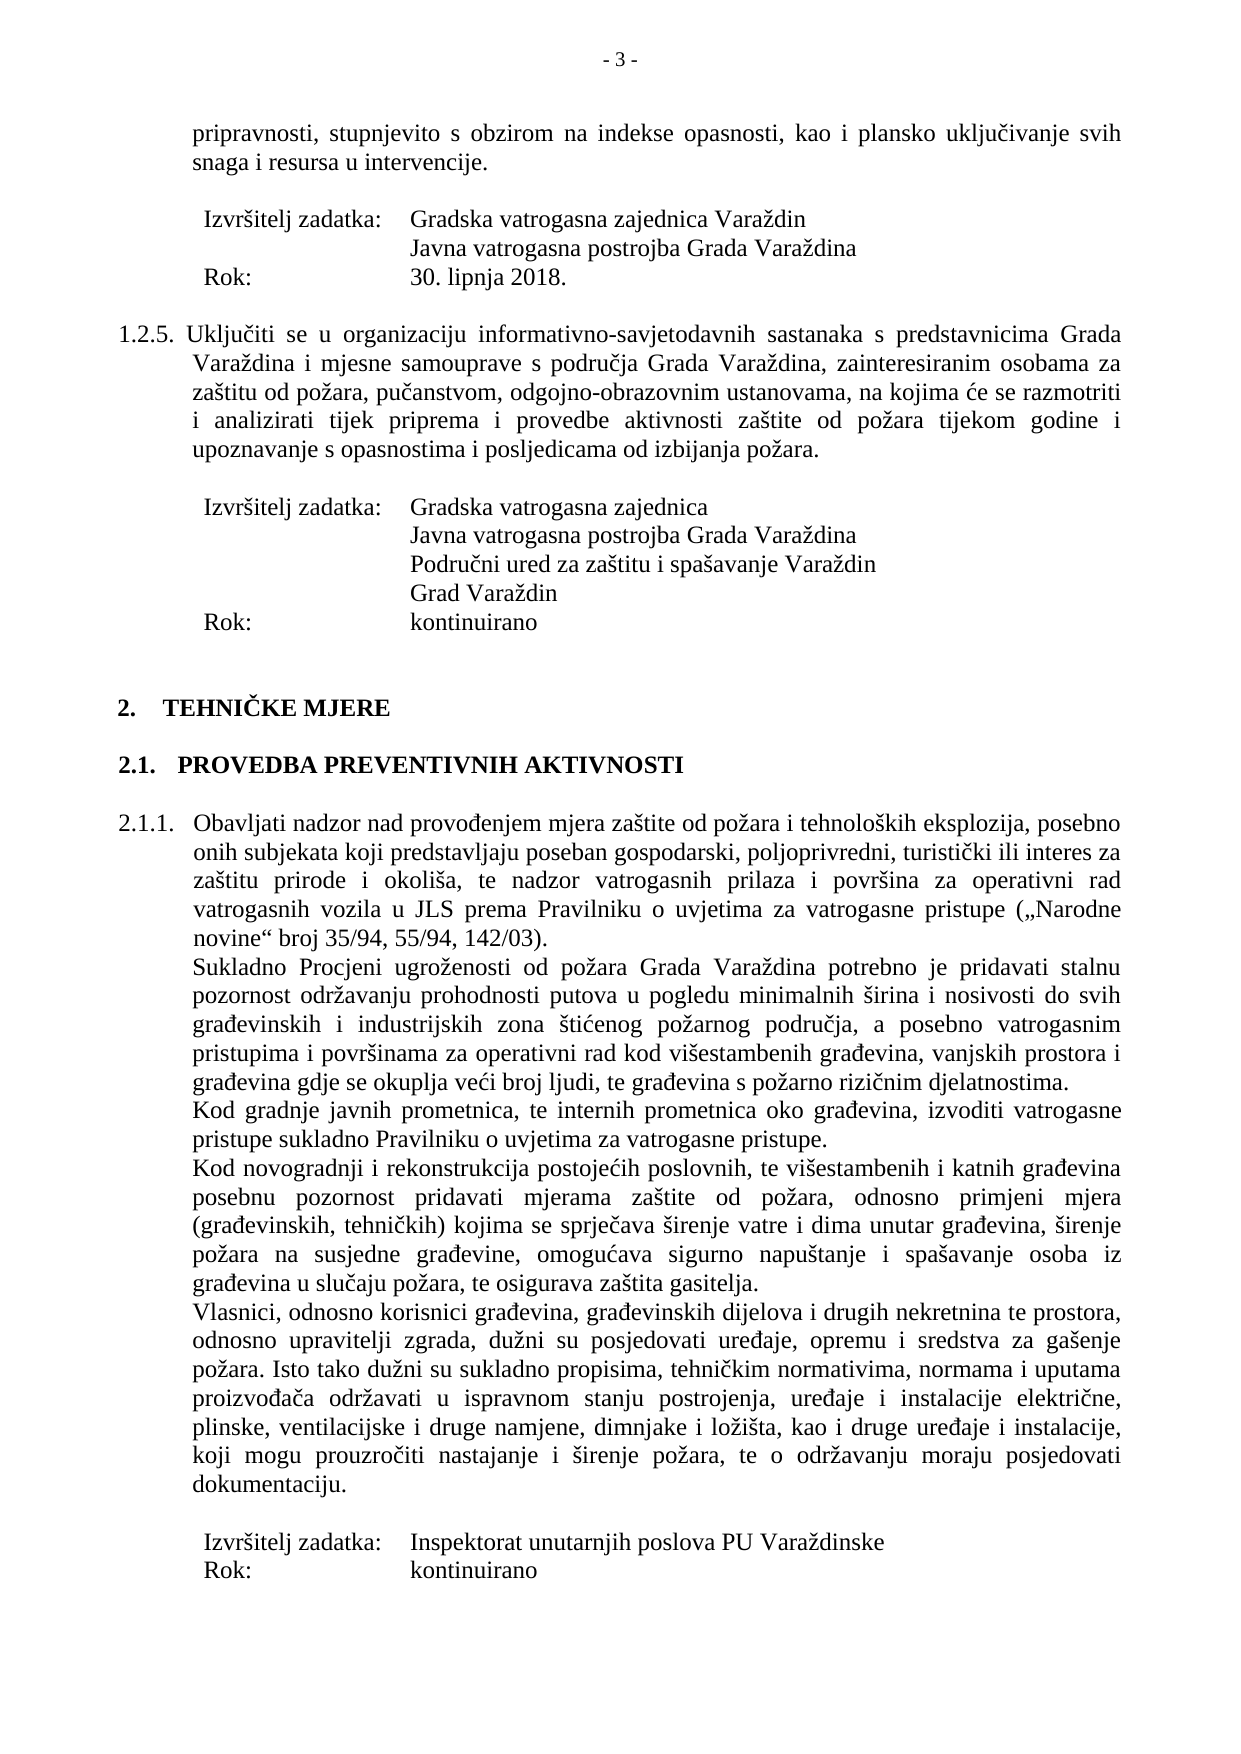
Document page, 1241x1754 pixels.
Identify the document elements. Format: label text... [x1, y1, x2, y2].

list TEHNIČKE MJERE [117, 693, 1122, 722]
text Kod novogradnji i rekonstrukcija postojećih poslovnih, te višestambenih i katnih građevina posebnu pozornost pridavati mjerama zaštite od požara, odnosno primjeni mjera (građevinskih, tehničkih) kojima se sprječava širenje vatre i dima unutar građevina, širenje požara na susjedne građevine, omogućava sigurno napuštanje i spašavanje osoba iz građevina u slučaju požara, te osigurava zaštita gasitelja. [192, 1153, 1122, 1297]
table_cell kontinuirano [399, 607, 930, 636]
table_header Izvršitelj zadatka: [192, 492, 398, 607]
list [118, 118, 1122, 176]
text Vlasnici, odnosno korisnici građevina, građevinskih dijelova i drugih nekretnina te prostora, odnosno upravitelji zgrada, dužni su posjedovati uređaje, opremu i sredstva za gašenje požara. Isto tako dužni su sukladno propisima, tehničkim normativima, normama i uputama proizvođača održavati u ispravnom stanju postrojenja, uređaje i instalacije električne, plinske, ventilacijske i druge namjene, dimnjake i ložišta, kao i druge uređaje i instalacije, koji mogu prouzročiti nastajanje i širenje požara, te o održavanju moraju posjedovati dokumentaciju. [192, 1297, 1122, 1498]
table_cell kontinuirano [399, 1556, 930, 1584]
text Kod gradnje javnih prometnica, te internih prometnica oko građevina, izvoditi vatrogasne pristupe sukladno Pravilniku o uvjetima za vatrogasne pristupe. [192, 1096, 1122, 1153]
table_cell 30. lipnja 2018. [399, 262, 879, 291]
table_cell Rok: [192, 607, 398, 636]
text 2.1.1. Obavljati nadzor nad provođenjem mjera zaštite od požara i tehnoloških eksplozija, posebno onih subjekata koji predstavljaju poseban gospodarski, poljoprivredni, turistički ili interes za zaštitu prirode i okoliša, te nadzor vatrogasnih prilaza i površina za operativni rad vatrogasnih vozila u JLS prema Pravilniku o uvjetima za vatrogasne pristupe („Narodne novine“ broj 35/94, 55/94, 142/03). [118, 808, 1122, 952]
list PROVEDBA PREVENTIVNIH AKTIVNOSTI [118, 751, 1122, 779]
table_header Izvršitelj zadatka: [192, 1527, 398, 1556]
table_cell Rok: [192, 262, 398, 291]
table_header Gradska vatrogasna zajednica Varaždin Javna vatrogasna postrojba Grada Varaždina [399, 204, 879, 262]
table_cell Rok: [192, 1556, 398, 1584]
table_header Gradska vatrogasna zajednica Javna vatrogasna postrojba Grada Varaždina Područni ured za zaštitu i spašavanje Varaždin Grad Varaždin [399, 492, 930, 607]
table_header Izvršitelj zadatka: [192, 204, 398, 262]
text Sukladno Procjeni ugroženosti od požara Grada Varaždina potrebno je pridavati stalnu pozornost održavanju prohodnosti putova u pogledu minimalnih širina i nosivosti do svih građevinskih i industrijskih zona štićenog požarnog područja, a posebno vatrogasnim pristupima i površinama za operativni rad kod višestambenih građevina, vanjskih prostora i građevina gdje se okuplja veći broj ljudi, te građevina s požarno rizičnim djelatnostima. [192, 952, 1122, 1096]
text 1.2.5. Uključiti se u organizaciju informativno-savjetodavnih sastanaka s predstavnicima Grada Varaždina i mjesne samouprave s područja Grada Varaždina, zainteresiranim osobama za zaštitu od požara, pučanstvom, odgojno-obrazovnim ustanovama, na kojima će se razmotriti i analizirati tijek priprema i provedbe aktivnosti zaštite od požara tijekom godine i upoznavanje s opasnostima i posljedicama od izbijanja požara. [118, 319, 1122, 463]
table_header Inspektorat unutarnjih poslova PU Varaždinske [399, 1527, 930, 1556]
